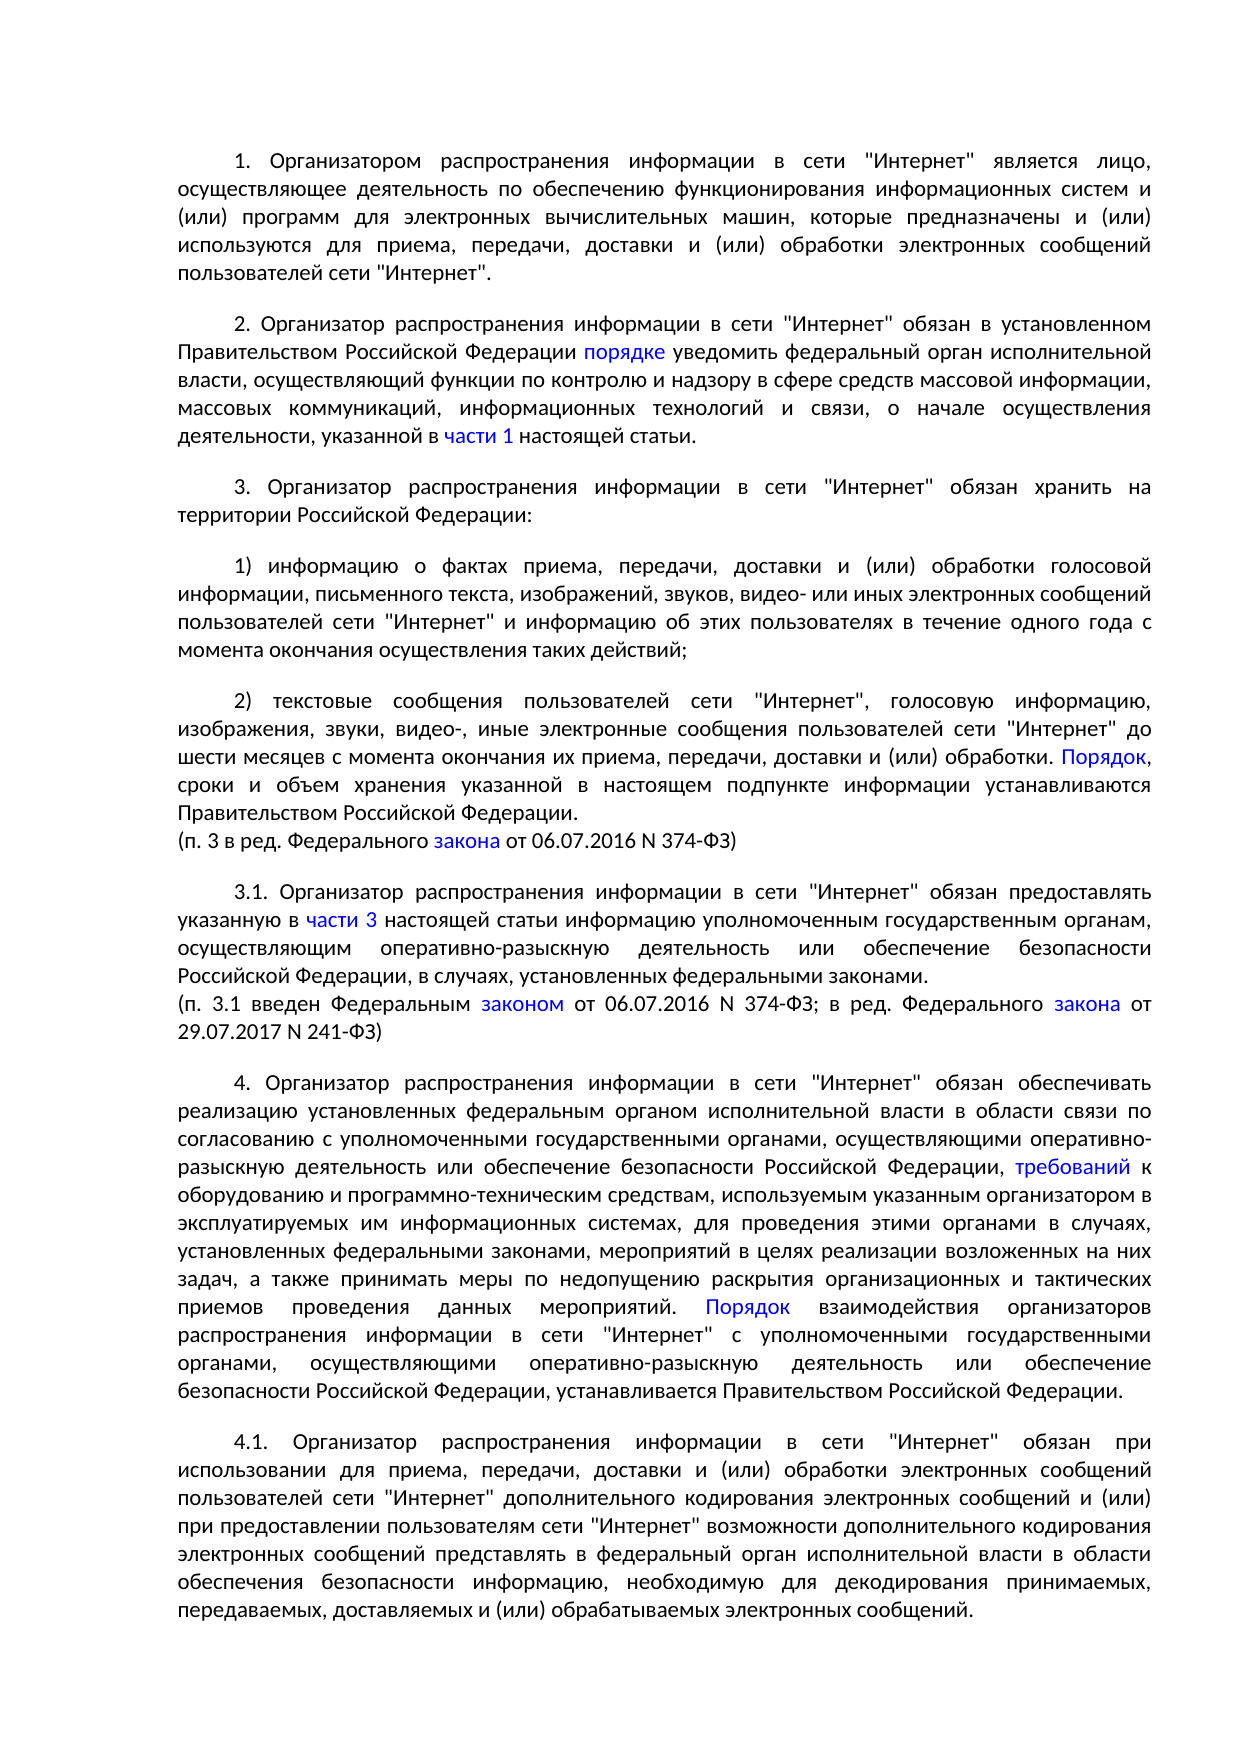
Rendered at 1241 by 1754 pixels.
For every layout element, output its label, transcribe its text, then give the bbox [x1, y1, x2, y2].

text 4. Организатор распространения информации в сети "Интернет" обязан обеспечивать реализацию установленных федеральным органом исполнительной власти в области связи по согласованию с уполномоченными государственными органами, осуществляющими оперативно-разыскную деятельность или обеспечение безопасности Российской Федерации, требований к оборудованию и программно-техническим средствам, используемым указанным организатором в эксплуатируемых им информационных системах, для проведения этими органами в случаях, установленных федеральными законами, мероприятий в целях реализации возложенных на них задач, а также принимать меры по недопущению раскрытия организационных и тактических приемов проведения данных мероприятий. Порядок взаимодействия организаторов распространения информации в сети "Интернет" с уполномоченными государственными органами, осуществляющими оперативно-разыскную деятельность или обеспечение безопасности Российской Федерации, устанавливается Правительством Российской Федерации. [177, 1068, 1152, 1404]
text 2) текстовые сообщения пользователей сети "Интернет", голосовую информацию, изображения, звуки, видео-, иные электронные сообщения пользователей сети "Интернет" до шести месяцев с момента окончания их приема, передачи, доставки и (или) обработки. Порядок, сроки и объем хранения указанной в настоящем подпункте информации устанавливаются Правительством Российской Федерации. [177, 686, 1152, 826]
text 3. Организатор распространения информации в сети "Интернет" обязан хранить на территории Российской Федерации: [177, 472, 1152, 528]
text 3.1. Организатор распространения информации в сети "Интернет" обязан предоставлять указанную в части 3 настоящей статьи информацию уполномоченным государственным органам, осуществляющим оперативно-разыскную деятельность или обеспечение безопасности Российской Федерации, в случаях, установленных федеральными законами. [177, 877, 1152, 989]
text (п. 3 в ред. Федерального закона от 06.07.2016 N 374-ФЗ) [177, 826, 1152, 854]
text 1. Организатором распространения информации в сети "Интернет" является лицо, осуществляющее деятельность по обеспечению функционирования информационных систем и (или) программ для электронных вычислительных машин, которые предназначены и (или) используются для приема, передачи, доставки и (или) обработки электронных сообщений пользователей сети "Интернет". [177, 146, 1152, 286]
text 2. Организатор распространения информации в сети "Интернет" обязан в установленном Правительством Российской Федерации порядке уведомить федеральный орган исполнительной власти, осуществляющий функции по контролю и надзору в сфере средств массовой информации, массовых коммуникаций, информационных технологий и связи, о начале осуществления деятельности, указанной в части 1 настоящей статьи. [177, 309, 1152, 449]
text 4.1. Организатор распространения информации в сети "Интернет" обязан при использовании для приема, передачи, доставки и (или) обработки электронных сообщений пользователей сети "Интернет" дополнительного кодирования электронных сообщений и (или) при предоставлении пользователям сети "Интернет" возможности дополнительного кодирования электронных сообщений представлять в федеральный орган исполнительной власти в области обеспечения безопасности информацию, необходимую для декодирования принимаемых, передаваемых, доставляемых и (или) обрабатываемых электронных сообщений. [177, 1427, 1152, 1623]
text 1) информацию о фактах приема, передачи, доставки и (или) обработки голосовой информации, письменного текста, изображений, звуков, видео- или иных электронных сообщений пользователей сети "Интернет" и информацию об этих пользователях в течение одного года с момента окончания осуществления таких действий; [177, 551, 1152, 663]
text (п. 3.1 введен Федеральным законом от 06.07.2016 N 374-ФЗ; в ред. Федерального закона от 29.07.2017 N 241-ФЗ) [177, 989, 1152, 1045]
